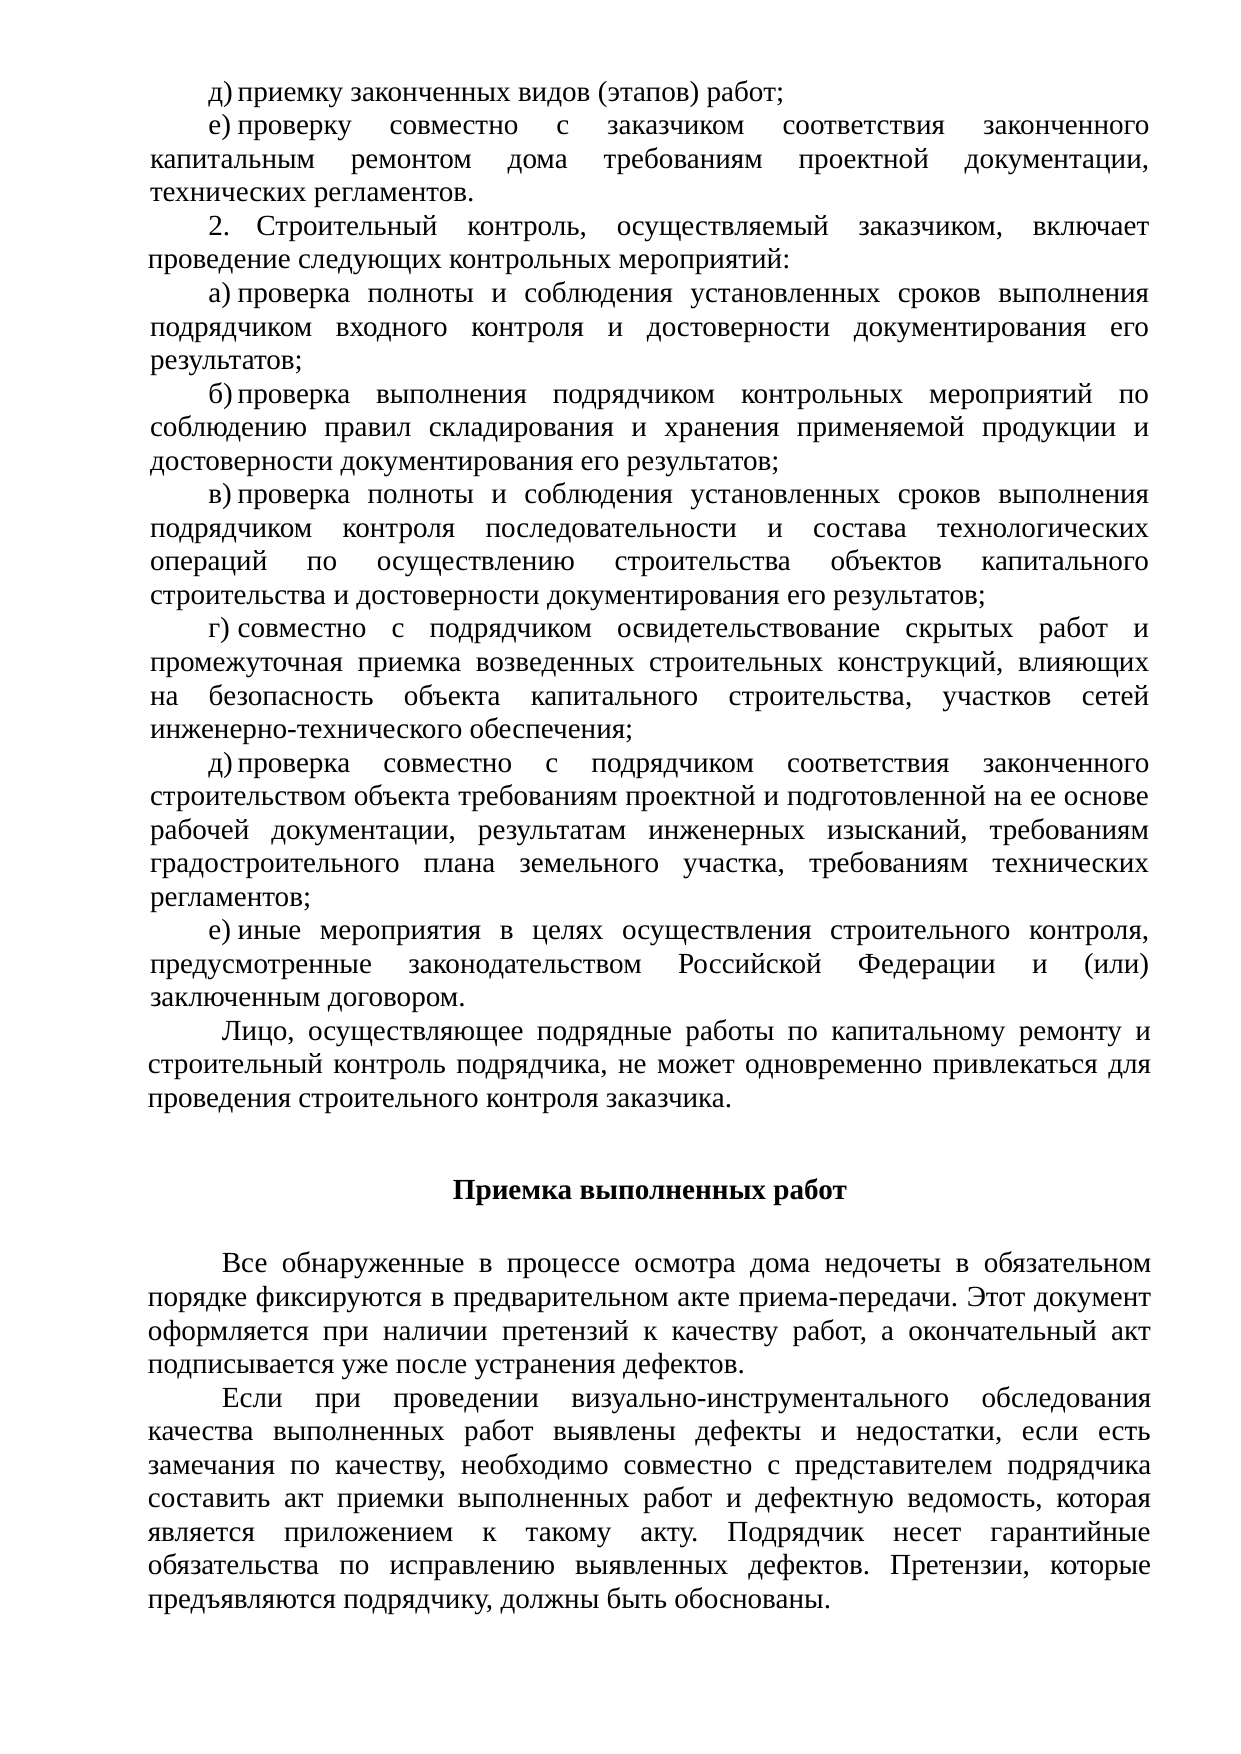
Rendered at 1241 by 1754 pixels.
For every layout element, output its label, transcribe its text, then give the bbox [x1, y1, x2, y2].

text е) проверку совместно с заказчиком соответствия законченного капитальным ремонтом дома требованиям проектной документации, технических регламентов. [150, 107, 1150, 208]
text д) проверка совместно с подрядчиком соответствия законченного строительством объекта требованиям проектной и подготовленной на ее основе рабочей документации, результатам инженерных изысканий, требованиям градостроительного плана земельного участка, требованиям технических регламентов; [150, 745, 1150, 912]
text д) приемку законченных видов (этапов) работ; [150, 74, 1152, 107]
text в) проверка полноты и соблюдения установленных сроков выполнения подрядчиком контроля последовательности и состава технологических операций по осуществлению строительства объектов капитального строительства и достоверности документирования его результатов; [150, 476, 1150, 611]
text Лицо, осуществляющее подрядные работы по капитальному ремонту и строительный контроль подрядчика, не может одновременно привлекаться для проведения строительного контроля заказчика. [148, 1013, 1152, 1114]
text б) проверка выполнения подрядчиком контрольных мероприятий по соблюдению правил складирования и хранения применяемой продукции и достоверности документирования его результатов; [150, 376, 1150, 476]
text Все обнаруженные в процессе осмотра дома недочеты в обязательном порядке фиксируются в предварительном акте приема-передачи. Этот документ оформляется при наличии претензий к качеству работ, а окончательный акт подписывается уже после устранения дефектов. [148, 1246, 1152, 1380]
subtitle Приемка выполненных работ [148, 1172, 1152, 1206]
text е) иные мероприятия в целях осуществления строительного контроля, предусмотренные законодательством Российской Федерации и (или) заключенным договором. [150, 912, 1150, 1013]
list Строительный контроль, осуществляемый заказчиком, включает проведение следующих контрольных мероприятий: [148, 208, 1150, 275]
text а) проверка полноты и соблюдения установленных сроков выполнения подрядчиком входного контроля и достоверности документирования его результатов; [150, 275, 1150, 376]
text Если при проведении визуально-инструментального обследования качества выполненных работ выявлены дефекты и недостатки, если есть замечания по качеству, необходимо совместно с представителем подрядчика составить акт приемки выполненных работ и дефектную ведомость, которая является приложением к такому акту. Подрядчик несет гарантийные обязательства по исправлению выявленных дефектов. Претензии, которые предъявляются подрядчику, должны быть обоснованы. [148, 1380, 1152, 1614]
text г) совместно с подрядчиком освидетельствование скрытых работ и промежуточная приемка возведенных строительных конструкций, влияющих на безопасность объекта капитального строительства, участков сетей инженерно-технического обеспечения; [150, 611, 1150, 745]
